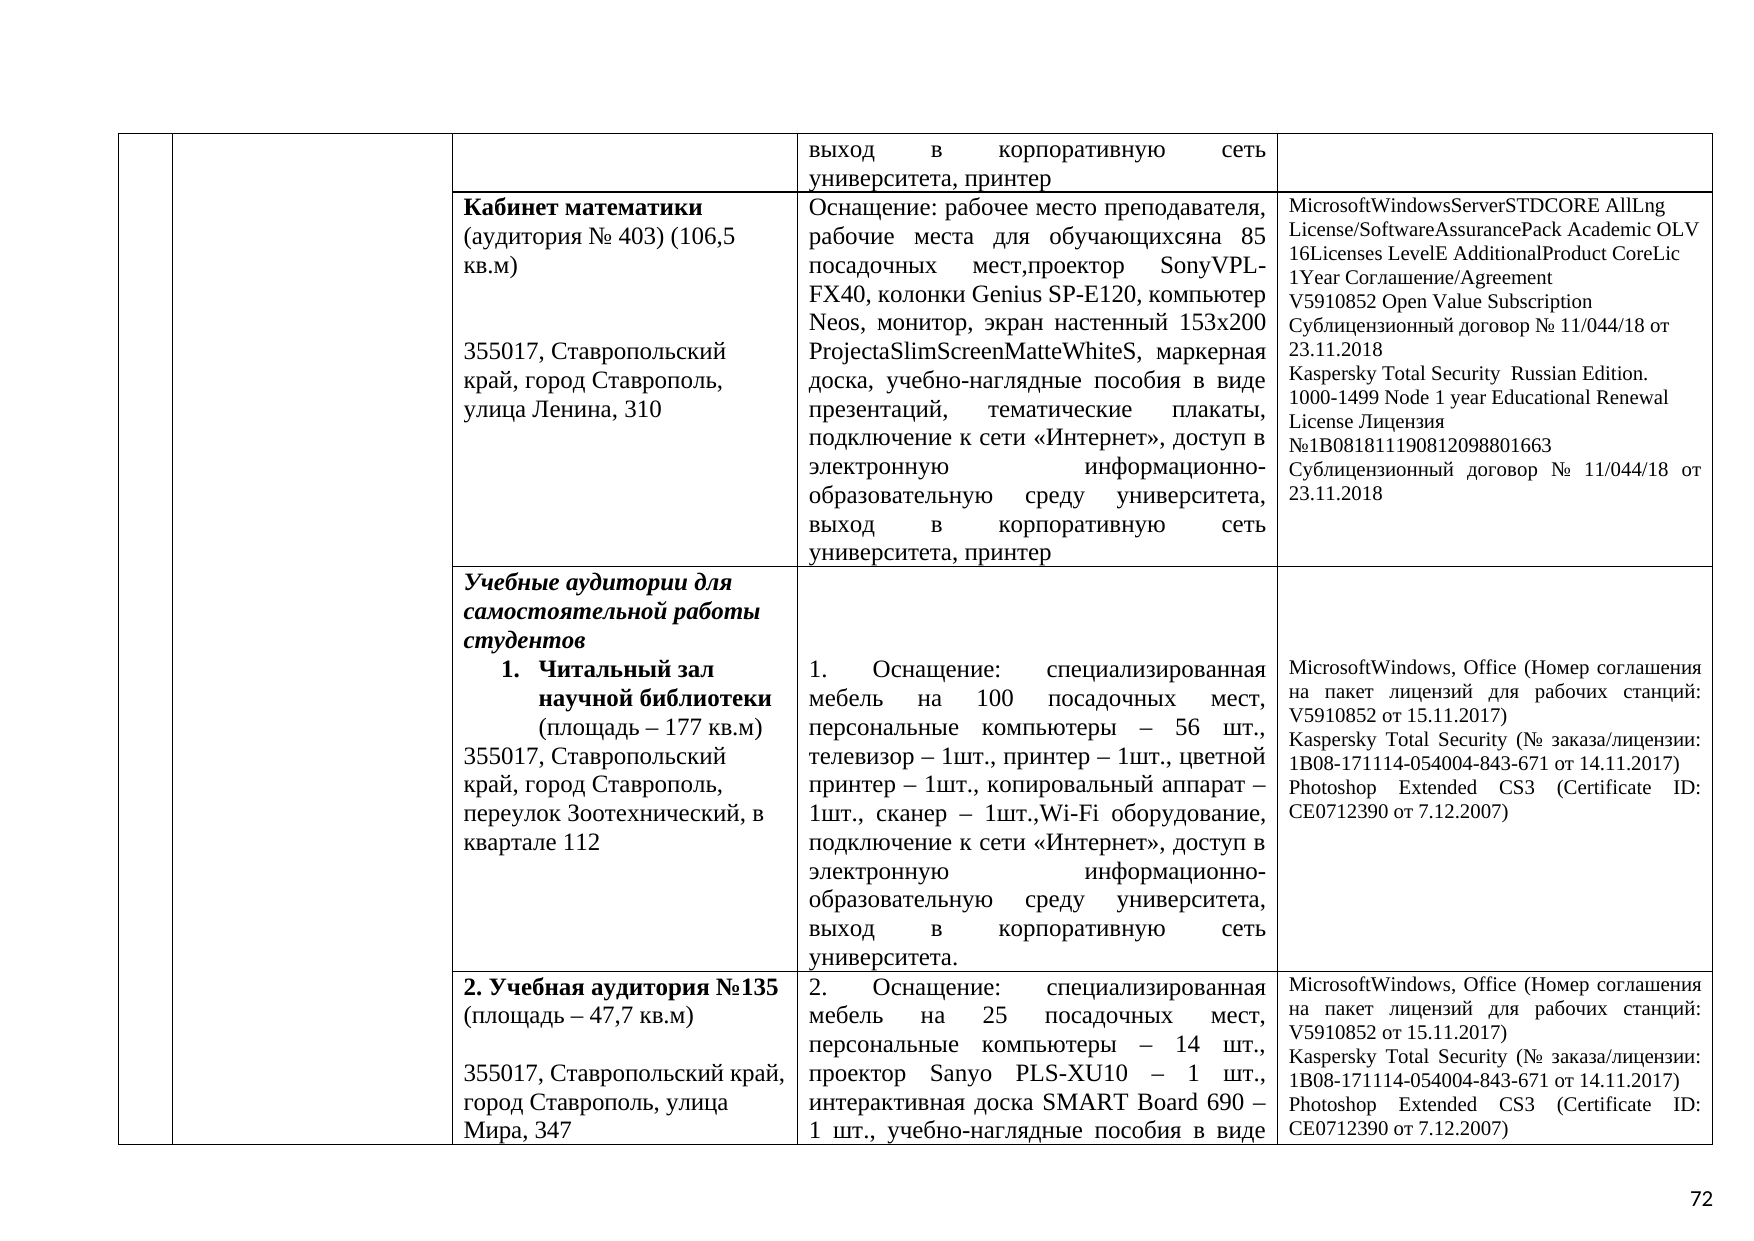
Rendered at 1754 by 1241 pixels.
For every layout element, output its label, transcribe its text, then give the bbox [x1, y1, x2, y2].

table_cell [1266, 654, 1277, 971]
table_cell [119, 134, 172, 1144]
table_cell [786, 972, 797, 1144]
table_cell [453, 134, 797, 191]
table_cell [798, 134, 1277, 191]
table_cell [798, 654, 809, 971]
table_cell Учебные аудитории для самостоятельной работы студентов [453, 567, 797, 653]
table_cell Оснащение: рабочее место преподавателя, рабочие места для обучающихсяна 85 посадочных мест,проектор SonyVPL-FX40, колонки Genius SP-E120, компьютер Neos, монитор, экран настенный 153x200 ProjectaSlimScreenMatteWhiteS, маркерная доска, учебно-наглядные пособия в виде презентаций, тематические плакаты, подключение к сети «Интернет», доступ в электронную информационно-образовательную среду университета, выход в корпоративную сеть университета, принтер [798, 193, 1277, 566]
table_cell Читальный зал научной библиотеки (площадь – 177 кв.м) 355017, Ставропольский край, город Ставрополь, переулок Зоотехнический, в квартале 112 [453, 654, 797, 971]
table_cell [1278, 972, 1712, 1144]
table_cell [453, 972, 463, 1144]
table_cell [1278, 567, 1712, 653]
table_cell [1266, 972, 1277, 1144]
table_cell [1278, 134, 1712, 191]
table_cell Кабинет математики (аудитория № 403) (106,5 кв.м) 355017, Ставропольский край, город Ставрополь, улица Ленина, 310 [453, 193, 797, 566]
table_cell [173, 134, 452, 1144]
table_cell [798, 567, 1277, 653]
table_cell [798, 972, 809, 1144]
